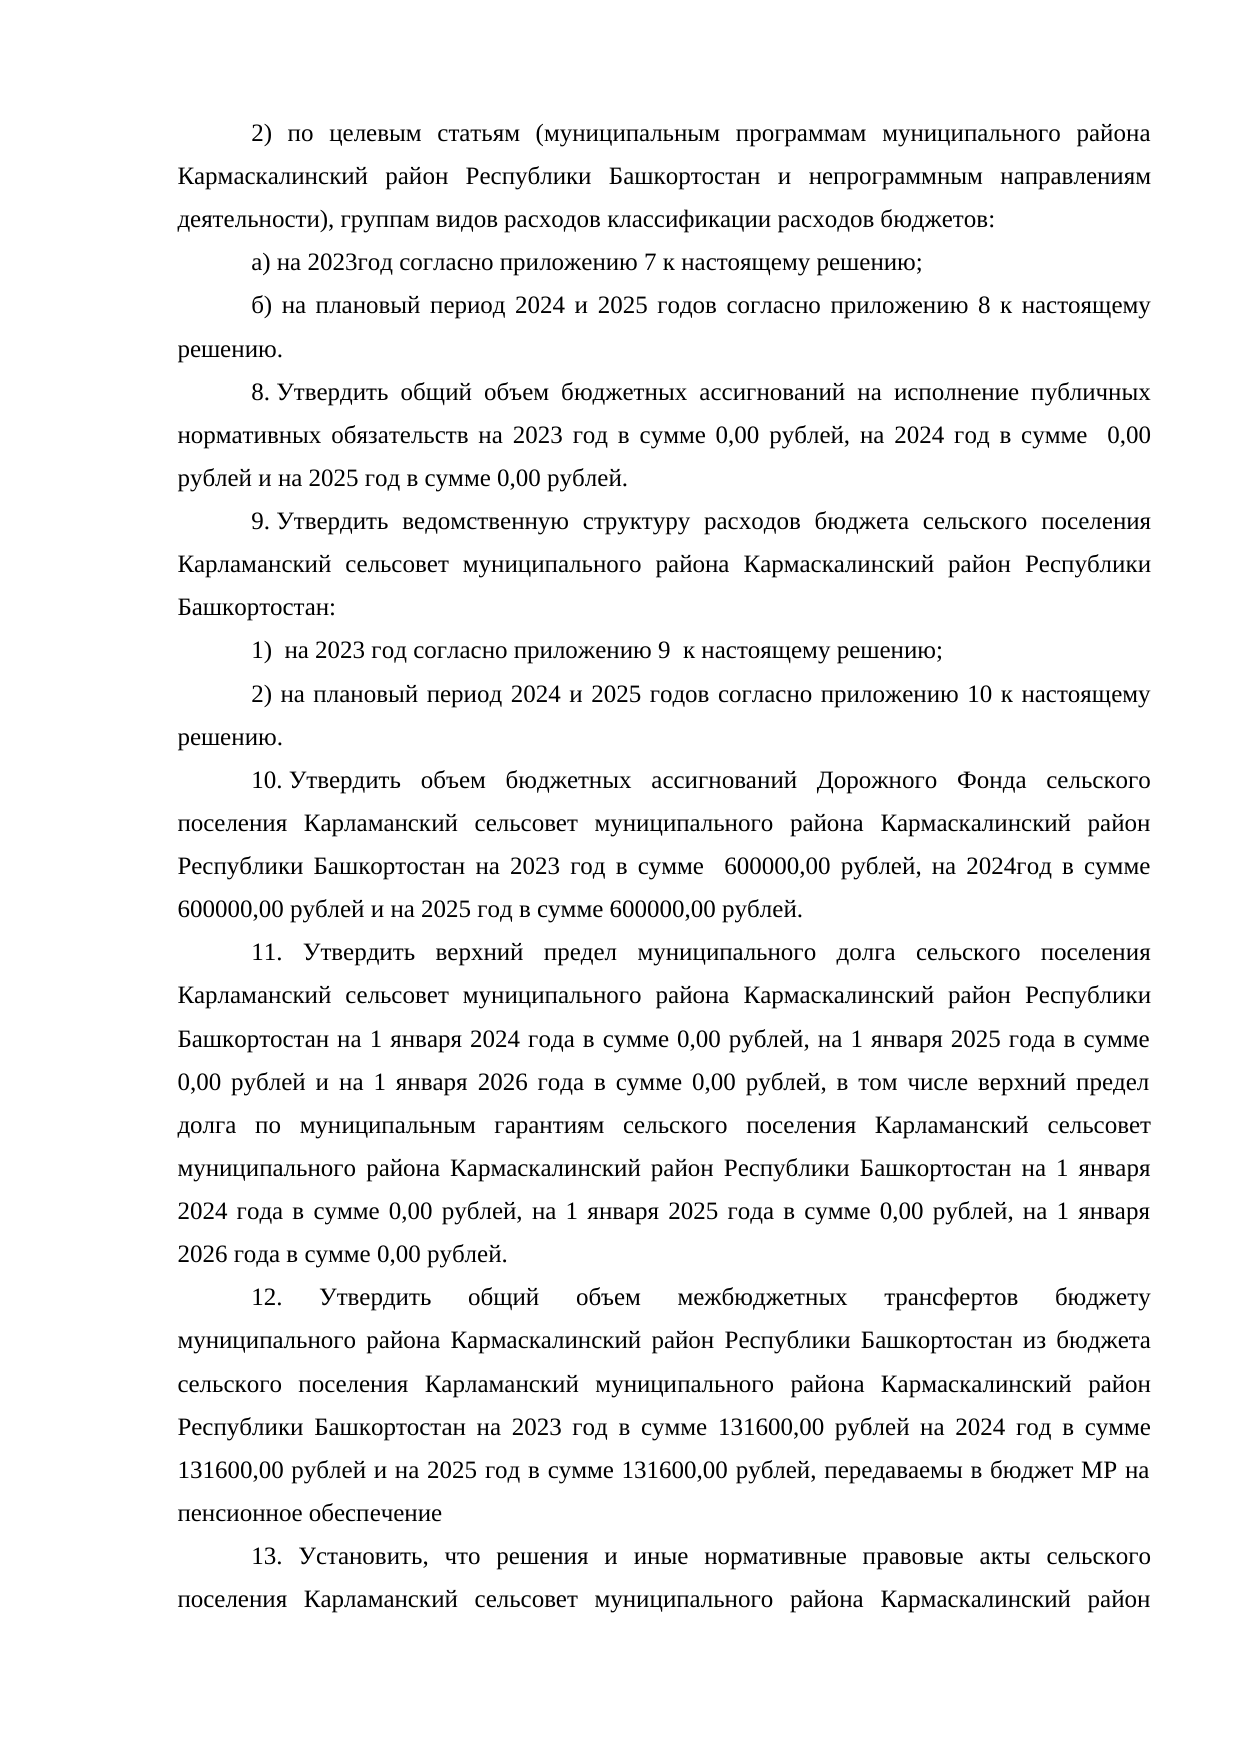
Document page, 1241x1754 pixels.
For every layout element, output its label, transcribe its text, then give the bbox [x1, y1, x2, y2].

text 2) по целевым статьям (муниципальным программам муниципального района Кармаскалинский район Республики Башкортостан и непрограммным направлениям деятельности), группам видов расходов классификации расходов бюджетов: [177, 118, 1152, 233]
text 12. Утвердить общий объем межбюджетных трансфертов бюджету муниципального района Кармаскалинский район Республики Башкортостан из бюджета сельского поселения Карламанский муниципального района Кармаскалинский район Республики Башкортостан на 2023 год в сумме 131600,00 рублей на 2024 год в сумме 131600,00 рублей и на 2025 год в сумме 131600,00 рублей, передаваемы в бюджет МР на пенсионное обеспечение [177, 1282, 1152, 1527]
text 8. Утвердить общий объем бюджетных ассигнований на исполнение публичных нормативных обязательств на 2023 год в сумме 0,00 рублей, на 2024 год в сумме 0,00 рублей и на 2025 год в сумме 0,00 рублей. [177, 377, 1152, 492]
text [177, 1541, 1152, 1613]
text 11. Утвердить верхний предел муниципального долга сельского поселения Карламанский сельсовет муниципального района Кармаскалинский район Республики Башкортостан на 1 января 2024 года в сумме 0,00 рублей, на 1 января 2025 года в сумме 0,00 рублей и на 1 января 2026 года в сумме 0,00 рублей, в том числе верхний предел долга по муниципальным гарантиям сельского поселения Карламанский сельсовет муниципального района Кармаскалинский район Республики Башкортостан на 1 января 2024 года в сумме 0,00 рублей, на 1 января 2025 года в сумме 0,00 рублей, на 1 января 2026 года в сумме 0,00 рублей. [177, 937, 1152, 1268]
text 10. Утвердить объем бюджетных ассигнований Дорожного Фонда сельского поселения Карламанский сельсовет муниципального района Кармаскалинский район Республики Башкортостан на 2023 год в сумме 600000,00 рублей, на 2024год в сумме 600000,00 рублей и на 2025 год в сумме 600000,00 рублей. [177, 765, 1152, 923]
text б) на плановый период 2024 и 2025 годов согласно приложению 8 к настоящему решению. [177, 291, 1152, 362]
text 9. Утвердить ведомственную структуру расходов бюджета сельского поселения Карламанский сельсовет муниципального района Кармаскалинский район Республики Башкортостан: [177, 506, 1152, 621]
text 1) на 2023 год согласно приложению 9 к настоящему решению; [177, 636, 1152, 664]
text а) на 2023год согласно приложению 7 к настоящему решению; [177, 247, 1152, 276]
text 2) на плановый период 2024 и 2025 годов согласно приложению 10 к настоящему решению. [177, 679, 1152, 751]
